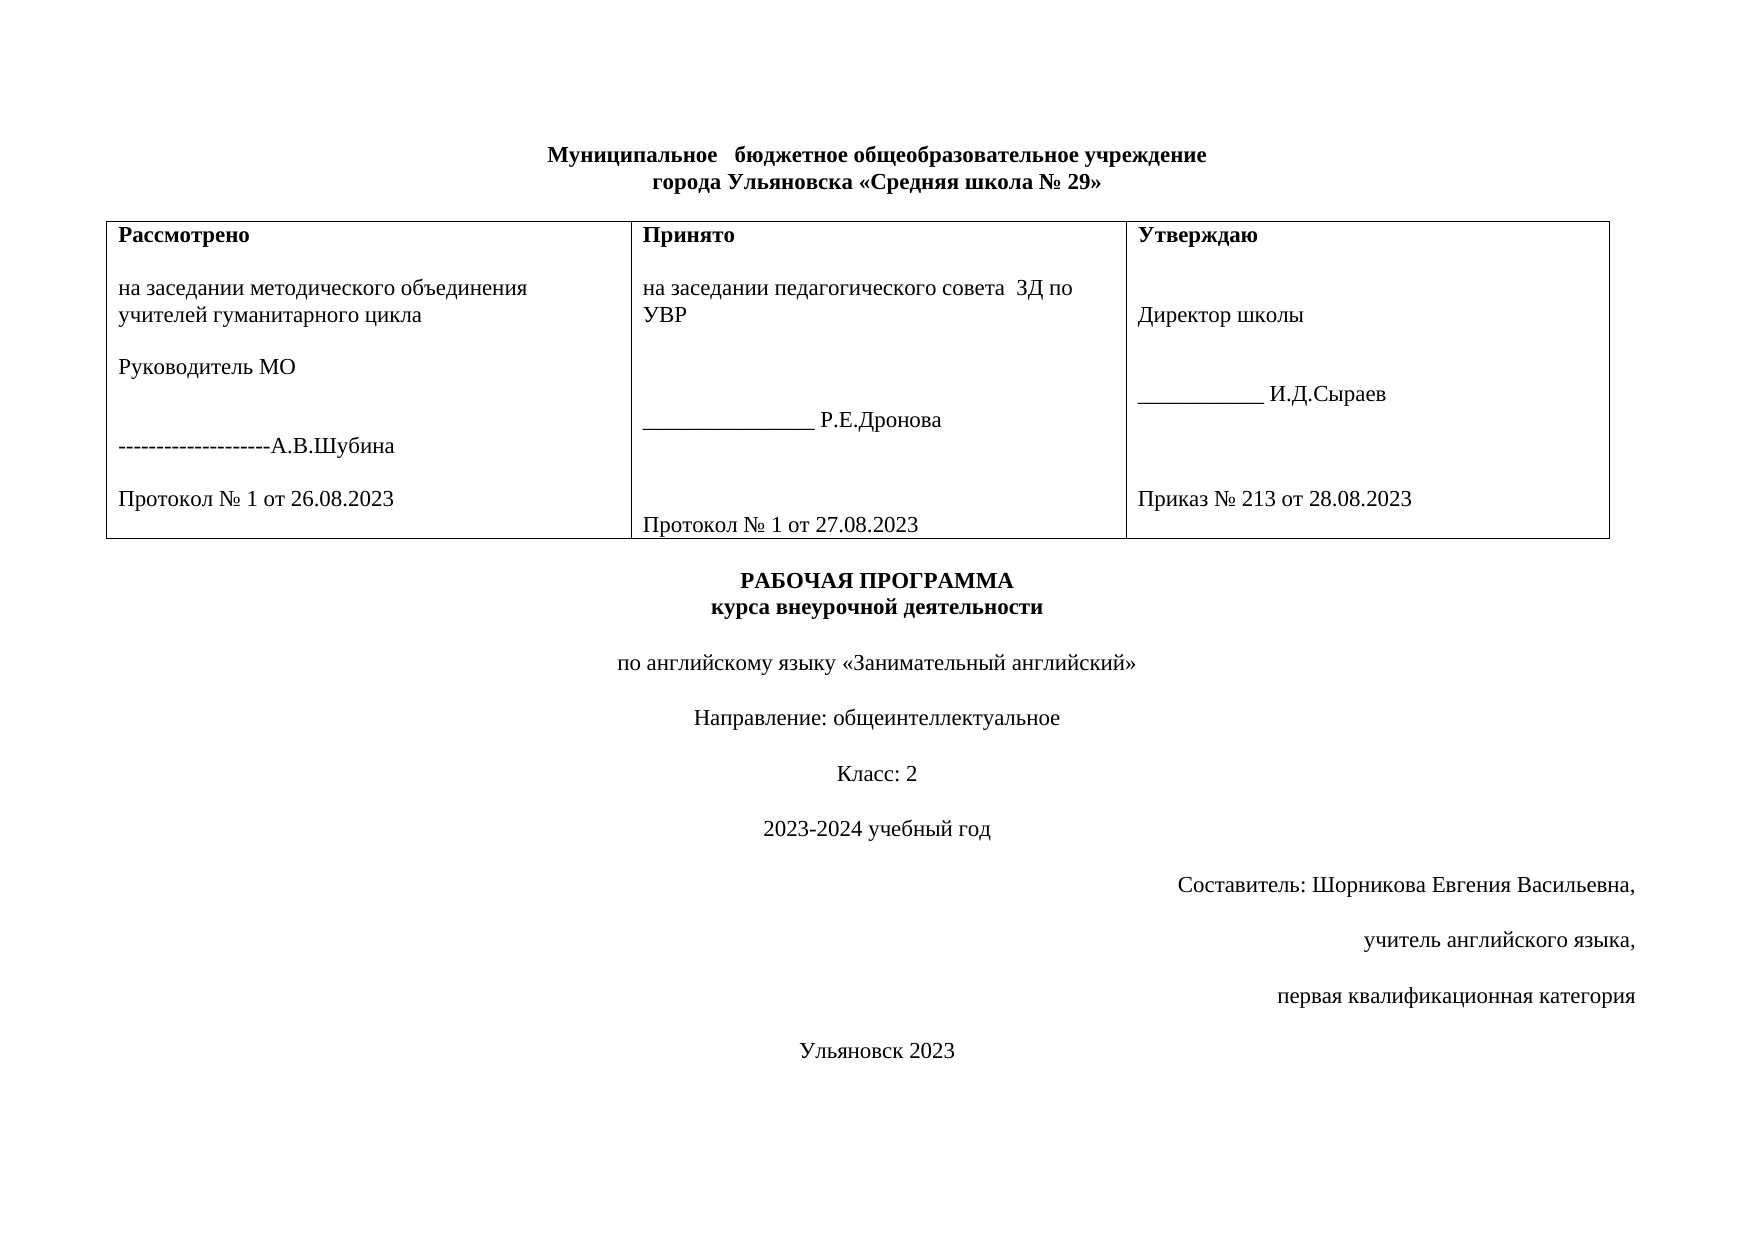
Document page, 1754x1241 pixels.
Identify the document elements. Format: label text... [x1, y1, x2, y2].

text по английскому языку «Занимательный английский» [118, 649, 1636, 675]
text города Ульяновска «Средняя школа № 29» [118, 168, 1636, 194]
text Муниципальное бюджетное общеобразовательное учреждение [118, 141, 1636, 168]
table_header Рассмотрено на заседании методического объединения учителей гуманитарного цикла Руководитель МО --------------------А.В.Шубина Протокол № 1 от 26.08.2023 [107, 222, 631, 538]
table_header Принято на заседании педагогического совета ЗД по УВР _______________ Р.Е.Дронова Протокол № 1 от 27.08.2023 [632, 222, 1126, 538]
text Ульяновск 2023 [118, 1037, 1636, 1064]
text Составитель: Шорникова Евгения Васильевна, [118, 871, 1636, 897]
table_header Утверждаю Директор школы ___________ И.Д.Сыраев Приказ № 213 от 28.08.2023 [1127, 222, 1609, 538]
text курса внеурочной деятельности [118, 593, 1636, 619]
text Класс: 2 [118, 760, 1636, 786]
text РАБОЧАЯ ПРОГРАММА [118, 567, 1636, 593]
text первая квалификационная категория [118, 982, 1636, 1008]
text учитель английского языка, [118, 926, 1636, 953]
text 2023-2024 учебный год [118, 815, 1636, 842]
text Направление: общеинтеллектуальное [118, 704, 1636, 731]
